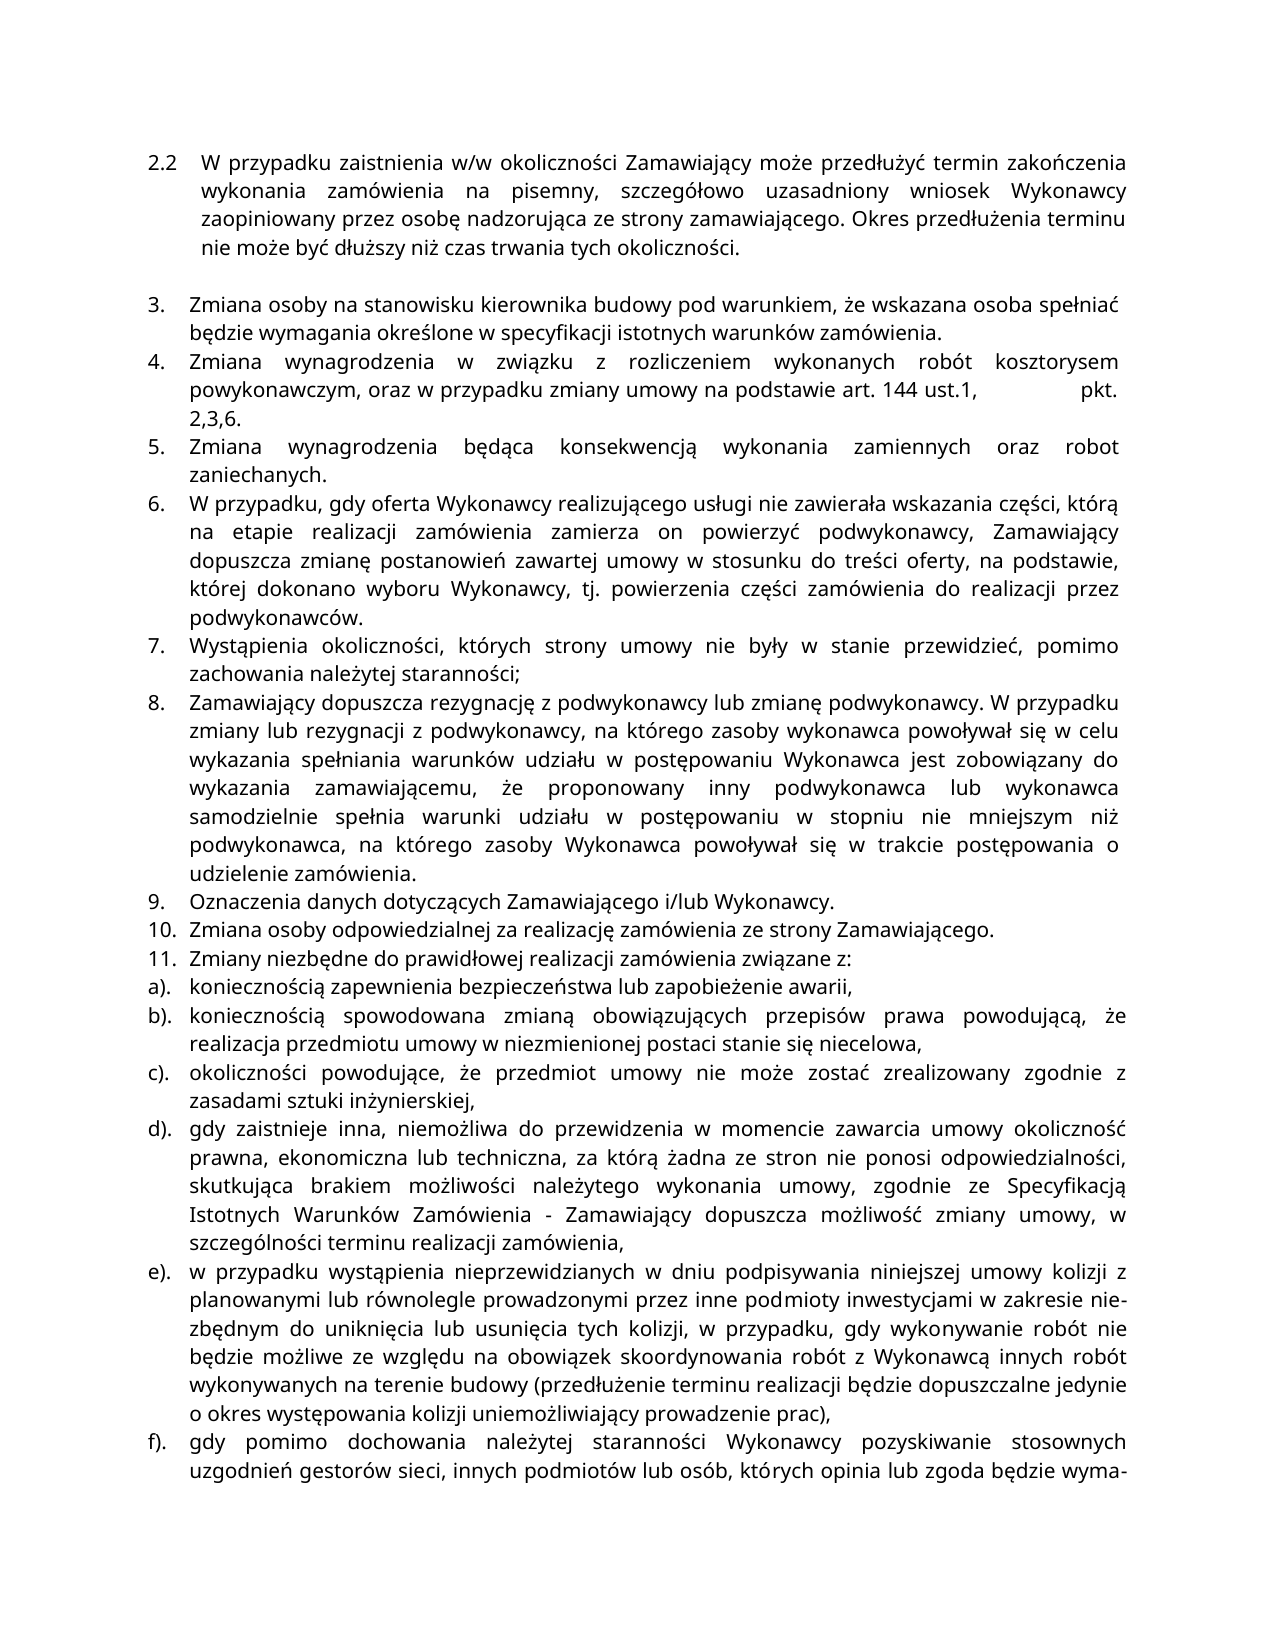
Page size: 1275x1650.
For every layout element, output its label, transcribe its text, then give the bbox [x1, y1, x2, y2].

list koniecznością zapewnienia bezpieczeństwa lub zapobieżenie awarii, [148, 972, 1127, 1001]
list Zmiana wynagrodzenia będąca konsekwencją wykonania zamiennych oraz robot zaniechanych. [148, 432, 1120, 489]
list Zamawiający dopuszcza rezygnację z podwykonawcy lub zmianę podwykonawcy. W przypadku zmiany lub rezygnacji z podwykonawcy, na którego zasoby wykonawca powoływał się w celu wykazania spełniania warunków udziału w postępowaniu Wykonawca jest zobowiązany do wykazania zamawiającemu, że proponowany inny podwykonawca lub wykonawca samodzielnie spełnia warunki udziału w postępowaniu w stopniu nie mniejszym niż podwykonawca, na którego zasoby Wykonawca powoływał się w trakcie postępowania o udzielenie zamówienia. [148, 688, 1120, 887]
list Zmiana wynagrodzenia w związku z rozliczeniem wykonanych robót kosztorysem powykonawczym, oraz w przypadku zmiany umowy na podstawie art. 144 ust.1, pkt. 2,3,6. [148, 347, 1120, 432]
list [148, 1427, 1127, 1484]
list Zmiana osoby odpowiedzialnej za realizację zamówienia ze strony Zamawiającego. [148, 916, 1120, 944]
list W przypadku, gdy oferta Wykonawcy realizującego usługi nie zawierała wskazania części, którą na etapie realizacji zamówienia zamierza on powierzyć podwykonawcy, Zamawiający dopuszcza zmianę postanowień zawartej umowy w stosunku do treści oferty, na podstawie, której dokonano wyboru Wykonawcy, tj. powierzenia części zamówienia do realizacji przez podwykonawców. [148, 489, 1120, 631]
list koniecznością spowodowana zmianą obowiązujących przepisów prawa powodującą, że realizacja przedmiotu umowy w niezmienionej postaci stanie się niecelowa, [148, 1001, 1127, 1058]
list okoliczności powodujące, że przedmiot umowy nie może zostać zrealizowany zgodnie z zasadami sztuki inżynierskiej, [148, 1058, 1127, 1114]
list Oznaczenia danych dotyczących Zamawiającego i/lub Wykonawcy. [148, 887, 1120, 916]
list W przypadku zaistnienia w/w okoliczności Zamawiający może przedłużyć termin zakończenia wykonania zamówienia na pisemny, szczegółowo uzasadniony wniosek Wykonawcy zaopiniowany przez osobę nadzorująca ze strony zamawiającego. Okres przedłużenia terminu nie może być dłuższy niż czas trwania tych okoliczności. [148, 148, 1127, 261]
list w przypadku wystąpienia nieprzewidzianych w dniu podpisywania niniejszej umowy kolizji z planowanymi lub równolegle prowadzonymi przez inne podmioty inwestycjami w zakresie niezbędnym do uniknięcia lub usunięcia tych kolizji, w przypadku, gdy wykonywanie robót nie będzie możliwe ze względu na obowiązek skoordynowania robót z Wykonawcą innych robót wykonywanych na terenie budowy (przedłużenie terminu realizacji będzie dopuszczalne jedynie o okres występowania kolizji uniemożliwiający prowadzenie prac), [148, 1257, 1127, 1427]
list gdy zaistnieje inna, niemożliwa do przewidzenia w momencie zawarcia umowy okoliczność prawna, ekonomiczna lub techniczna, za którą żadna ze stron nie ponosi odpowiedzialności, skutkująca brakiem możliwości należytego wykonania umowy, zgodnie ze Specyfikacją Istotnych Warunków Zamówienia - Zamawiający dopuszcza możliwość zmiany umowy, w szczególności terminu realizacji zamówienia, [148, 1114, 1127, 1257]
list Zmiana osoby na stanowisku kierownika budowy pod warunkiem, że wskazana osoba spełniać będzie wymagania określone w specyfikacji istotnych warunków zamówienia. [148, 290, 1120, 347]
list Zmiany niezbędne do prawidłowej realizacji zamówienia związane z: [148, 944, 1120, 972]
list Wystąpienia okoliczności, których strony umowy nie były w stanie przewidzieć, pomimo zachowania należytej staranności; [148, 631, 1120, 688]
